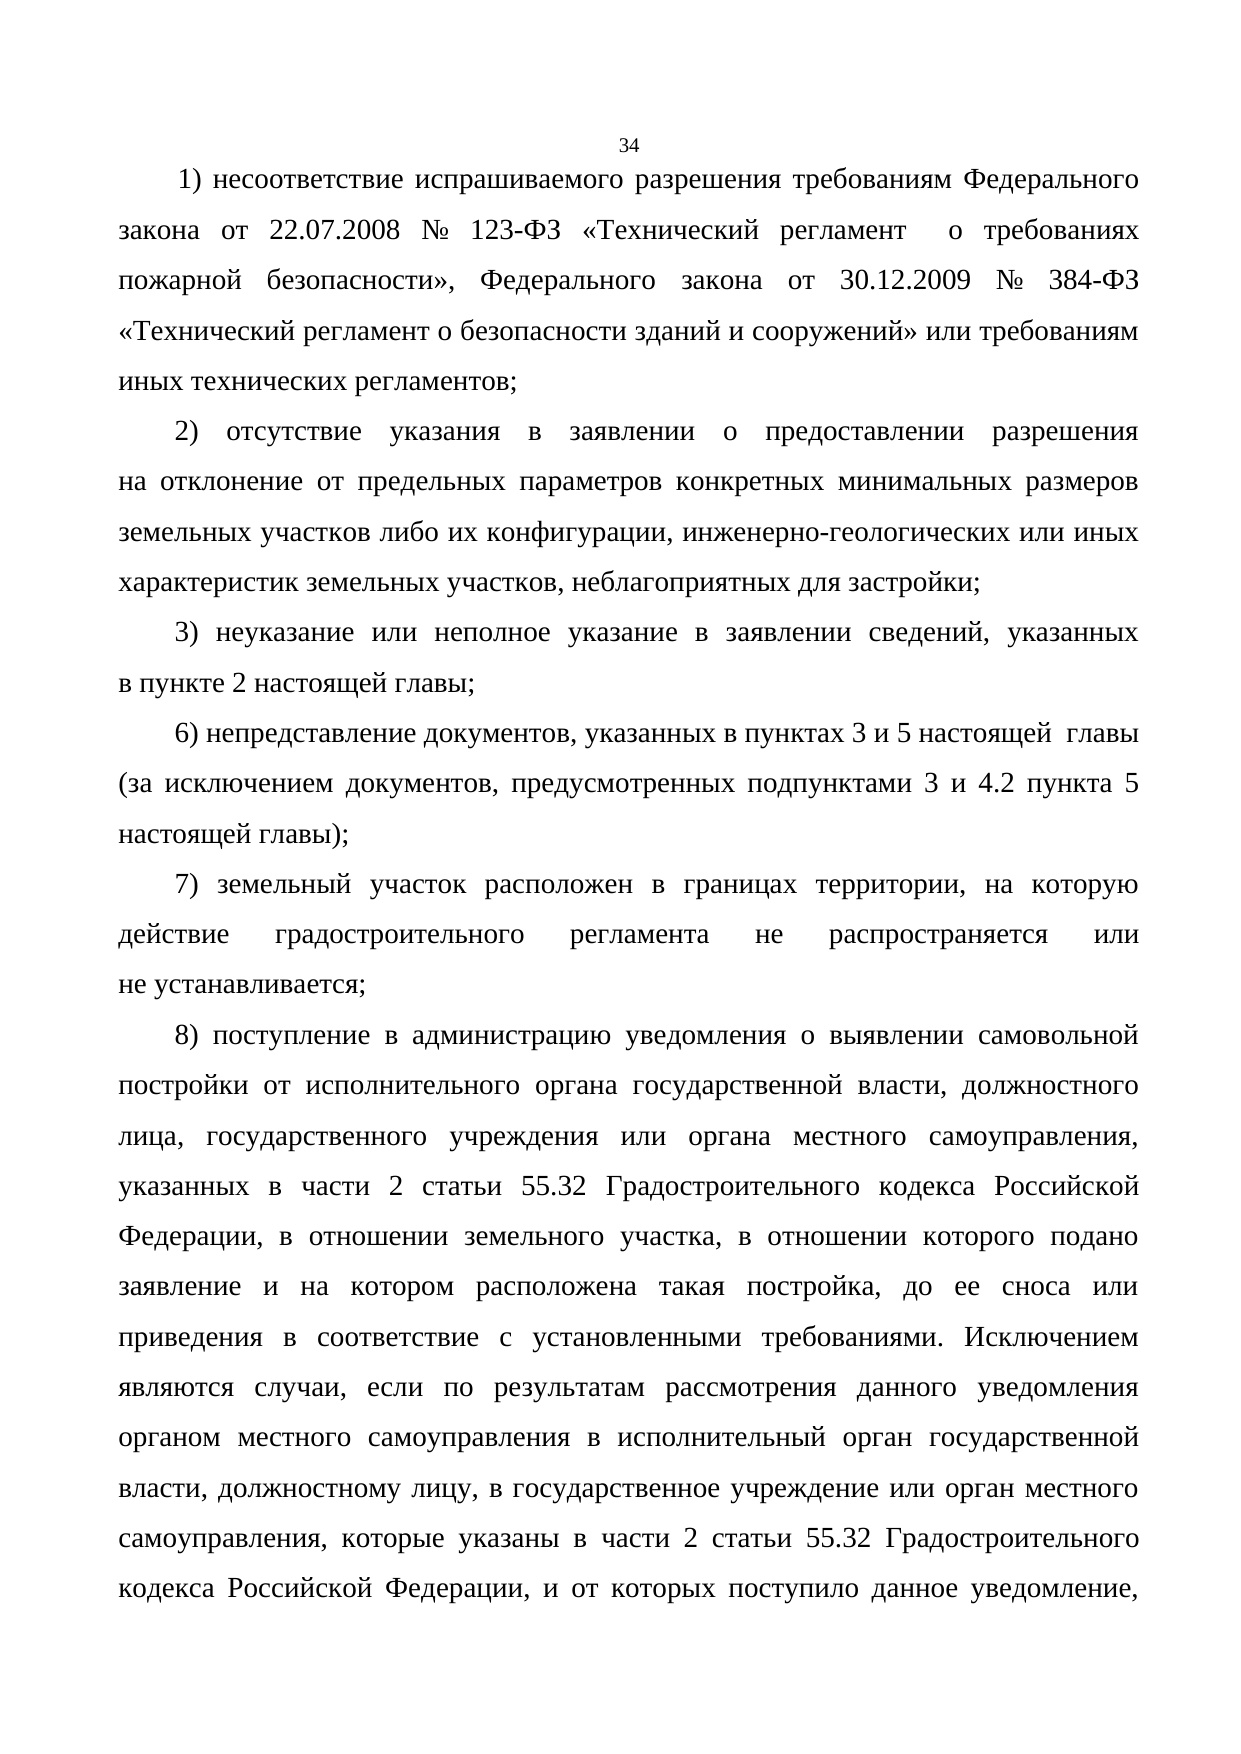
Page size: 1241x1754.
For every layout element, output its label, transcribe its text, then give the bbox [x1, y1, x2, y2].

text 3) неуказание или неполное указание в заявлении сведений, указанных в пункте 2 настоящей главы; [118, 614, 1140, 698]
text 6) непредставление документов, указанных в пунктах 3 и 5 настоящей главы (за исключением документов, предусмотренных подпунктами 3 и 4.2 пункта 5 настоящей главы); [118, 715, 1140, 849]
text 7) земельный участок расположен в границах территории, на которую действие градостроительного регламента не распространяется или не устанавливается; [118, 866, 1140, 1000]
text 2) отсутствие указания в заявлении о предоставлении разрешения на отклонение от предельных параметров конкретных минимальных размеров земельных участков либо их конфигурации, инженерно-геологических или иных характеристик земельных участков, неблагоприятных для застройки; [118, 413, 1140, 598]
text 1) несоответствие испрашиваемого разрешения требованиям Федерального закона от 22.07.2008 № 123-ФЗ «Технический регламент о требованиях пожарной безопасности», Федерального закона от 30.12.2009 № 384-ФЗ «Технический регламент о безопасности зданий и сооружений» или требованиям иных технических регламентов; [118, 162, 1140, 396]
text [118, 1017, 1140, 1604]
